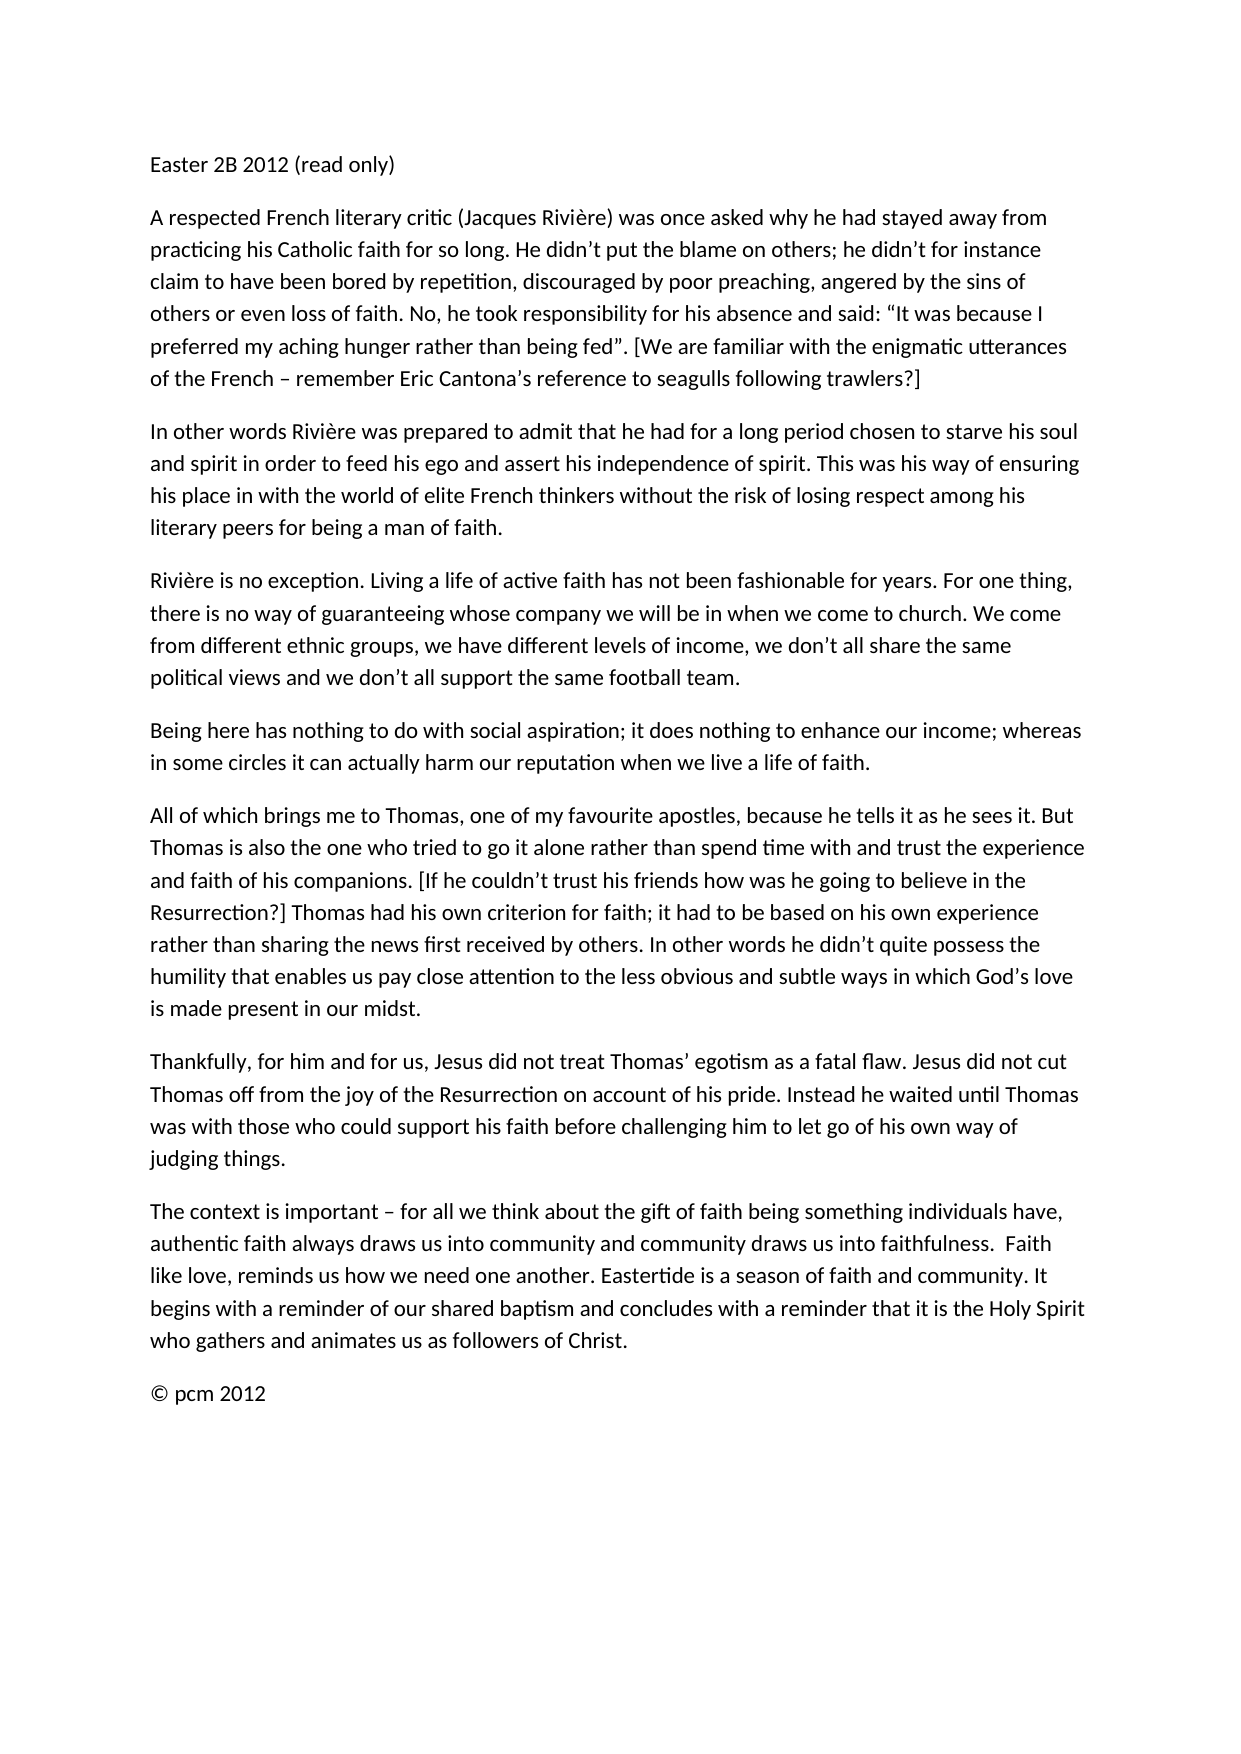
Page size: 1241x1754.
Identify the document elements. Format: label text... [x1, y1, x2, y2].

text The context is important – for all we think about the gift of faith being something individuals have, authentic faith always draws us into community and community draws us into faithfulness. Faith like love, reminds us how we need one another. Eastertide is a season of faith and community. It begins with a reminder of our shared baptism and concludes with a reminder that it is the Holy Spirit who gathers and animates us as followers of Christ. [150, 1197, 1090, 1354]
text Rivière is no exception. Living a life of active faith has not been fashionable for years. For one thing, there is no way of guaranteeing whose company we will be in when we come to church. We come from different ethnic groups, we have different levels of income, we don’t all share the same political views and we don’t all support the same football team. [150, 567, 1090, 691]
text In other words Rivière was prepared to admit that he had for a long period chosen to starve his soul and spirit in order to feed his ego and assert his independence of spirit. This was his way of ensuring his place in with the world of elite French thinkers without the risk of losing respect among his literary peers for being a man of faith. [150, 417, 1090, 542]
text Easter 2B 2012 (read only) [150, 150, 1090, 178]
text A respected French literary critic (Jacques Rivière) was once asked why he had stayed away from practicing his Catholic faith for so long. He didn’t put the blame on others; he didn’t for instance claim to have been bored by repetition, discouraged by poor preaching, angered by the sins of others or even loss of faith. No, he took responsibility for his absence and said: “It was because I preferred my aching hunger rather than being fed”. [We are familiar with the enigmatic utterances of the French – remember Eric Cantona’s reference to seagulls following trawlers?] [150, 203, 1090, 392]
text © pcm 2012 [150, 1379, 1090, 1407]
text All of which brings me to Thomas, one of my favourite apostles, because he tells it as he sees it. But Thomas is also the one who tried to go it alone rather than spend time with and trust the experience and faith of his companions. [If he couldn’t trust his friends how was he going to believe in the Resurrection?] Thomas had his own criterion for faith; it had to be based on his own experience rather than sharing the news first received by others. In other words he didn’t quite possess the humility that enables us pay close attention to the less obvious and subtle ways in which God’s love is made present in our midst. [150, 801, 1090, 1022]
text Being here has nothing to do with social aspiration; it does nothing to enhance our income; whereas in some circles it can actually harm our reputation when we live a life of faith. [150, 716, 1090, 776]
text Thankfully, for him and for us, Jesus did not treat Thomas’ egotism as a fatal flaw. Jesus did not cut Thomas off from the joy of the Resurrection on account of his pride. Instead he waited until Thomas was with those who could support his faith before challenging him to let go of his own way of judging things. [150, 1047, 1090, 1172]
